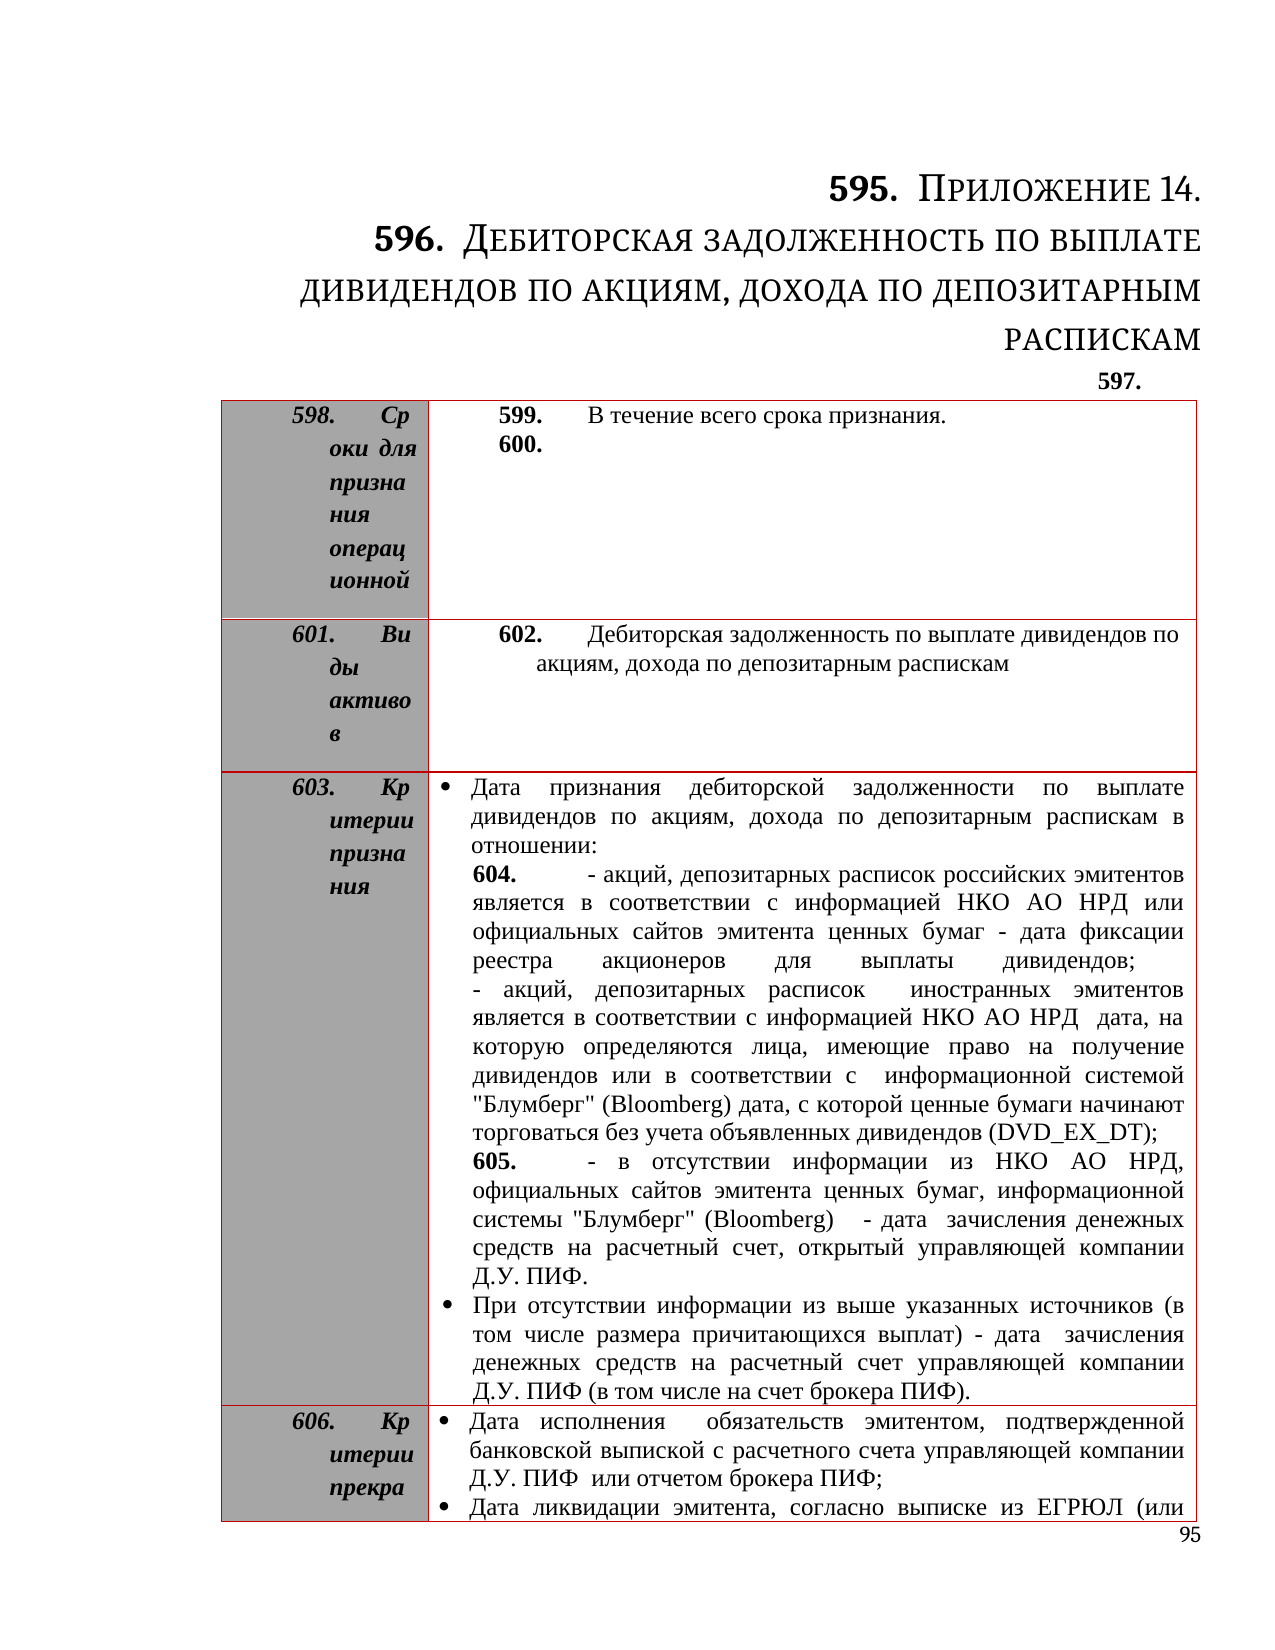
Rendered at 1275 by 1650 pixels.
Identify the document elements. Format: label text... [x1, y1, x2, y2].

table_cell Виды активов [222, 620, 428, 771]
text Приложение 14. [236, 168, 1201, 211]
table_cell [429, 1406, 1196, 1521]
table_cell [222, 1406, 428, 1521]
table_cell Критерии признания [222, 773, 428, 1405]
table_header Сроки для признания операционной [222, 401, 428, 618]
table_header В течение всего срока признания. [429, 401, 1196, 618]
table_cell Дебиторская задолженность по выплате дивидендов по акциям, дохода по депозитарным распискам [429, 620, 1196, 771]
text Дебиторская задолженность по выплате дивидендов по акциям, дохода по депозитарным распискам [236, 218, 1201, 360]
table_cell Дата признания дебиторской задолженности по выплате дивидендов по акциям, дохода по депозитарным распискам в отношении: - акций, депозитарных расписок российских эмитентов является в соответствии с информацией НКО АО НРД или официальных сайтов эмитента ценных бумаг - дата фиксации реестра акционеров для выплаты дивидендов; - акций, депозитарных расписок иностранных эмитентов является в соответствии с информацией НКО АО НРД дата, на которую определяются лица, имеющие право на получение дивидендов или в соответствии с информационной системой "Блумберг" (Bloomberg) дата, с которой ценные бумаги начинают торговаться без учета объявленных дивидендов (DVD_EX_DT); - в отсутствии информации из НКО АО НРД, официальных сайтов эмитента ценных бумаг, информационной системы "Блумберг" (Bloomberg) - дата зачисления денежных средств на расчетный счет, открытый управляющей компании Д.У. ПИФ. При отсутствии информации из выше указанных источников (в том числе размера причитающихся выплат) - дата зачисления денежных средств на расчетный счет управляющей компании Д.У. ПИФ (в том числе на счет брокера ПИФ). [429, 773, 1196, 1405]
